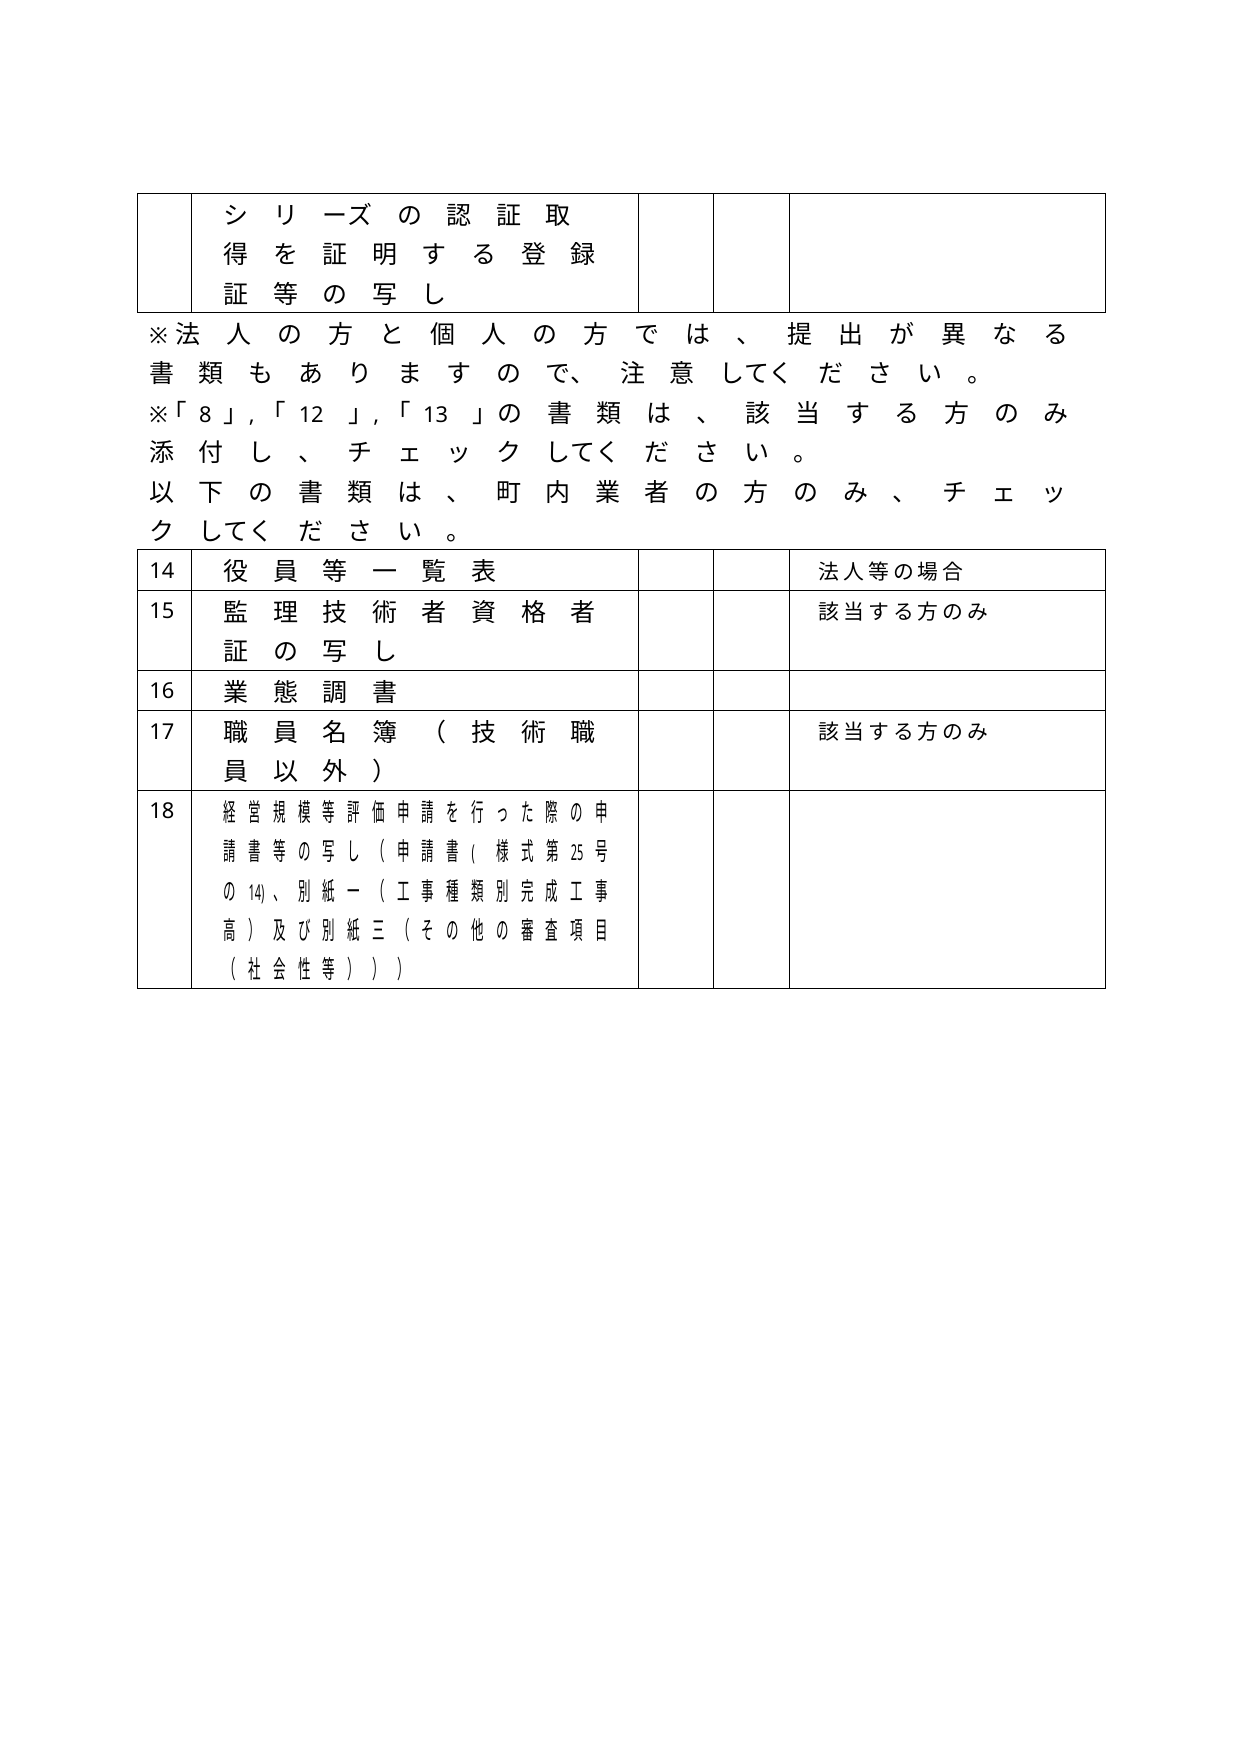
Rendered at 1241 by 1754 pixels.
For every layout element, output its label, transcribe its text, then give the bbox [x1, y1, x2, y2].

table_cell 職員名簿（技術職員以外） [192, 711, 638, 790]
table_cell [639, 671, 713, 710]
table_cell [790, 791, 1105, 988]
table_cell [639, 194, 713, 312]
table_cell 役員等一覧表 [192, 550, 638, 590]
table_cell [790, 194, 1105, 312]
table_cell [639, 711, 713, 790]
table_cell 13 [138, 194, 191, 312]
table_cell ※法人の方と個人の方では、提出が異なる書類もありますので、注意してください。 ※｢8｣,｢12｣,｢13｣の書類は、該当する方のみ添付し、チェックしてください。 以下の書類は、町内業者の方のみ、チェックしてください。 [138, 313, 1105, 549]
table_cell [714, 591, 789, 669]
table_cell [639, 550, 713, 590]
table_cell 17 [138, 711, 191, 790]
table_cell 該当する方のみ [790, 591, 1105, 669]
table_cell [714, 671, 789, 710]
table_cell 業態調書 [192, 671, 638, 710]
table_cell [639, 591, 713, 669]
table_cell [714, 550, 789, 590]
table_cell 15 [138, 591, 191, 669]
table_cell [714, 194, 789, 312]
table_cell 監理技術者資格者証の写し [192, 591, 638, 669]
table_cell [714, 711, 789, 790]
table_cell 18 [138, 791, 191, 988]
table_cell [714, 791, 789, 988]
table_cell [639, 791, 713, 988]
table_cell 14 [138, 550, 191, 590]
table_cell 経営規模等評価申請を行った際の申請書等の写し（申請書(様式第25号の14)、別紙一（工事種類別完成工事高）及び別紙三（その他の審査項目（社会性等））） [192, 791, 638, 988]
table_cell 該当する方のみ [790, 711, 1105, 790]
table_cell 法人等の場合 [790, 550, 1105, 590]
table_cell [192, 194, 638, 312]
table_cell 16 [138, 671, 191, 710]
table_cell [790, 671, 1105, 710]
